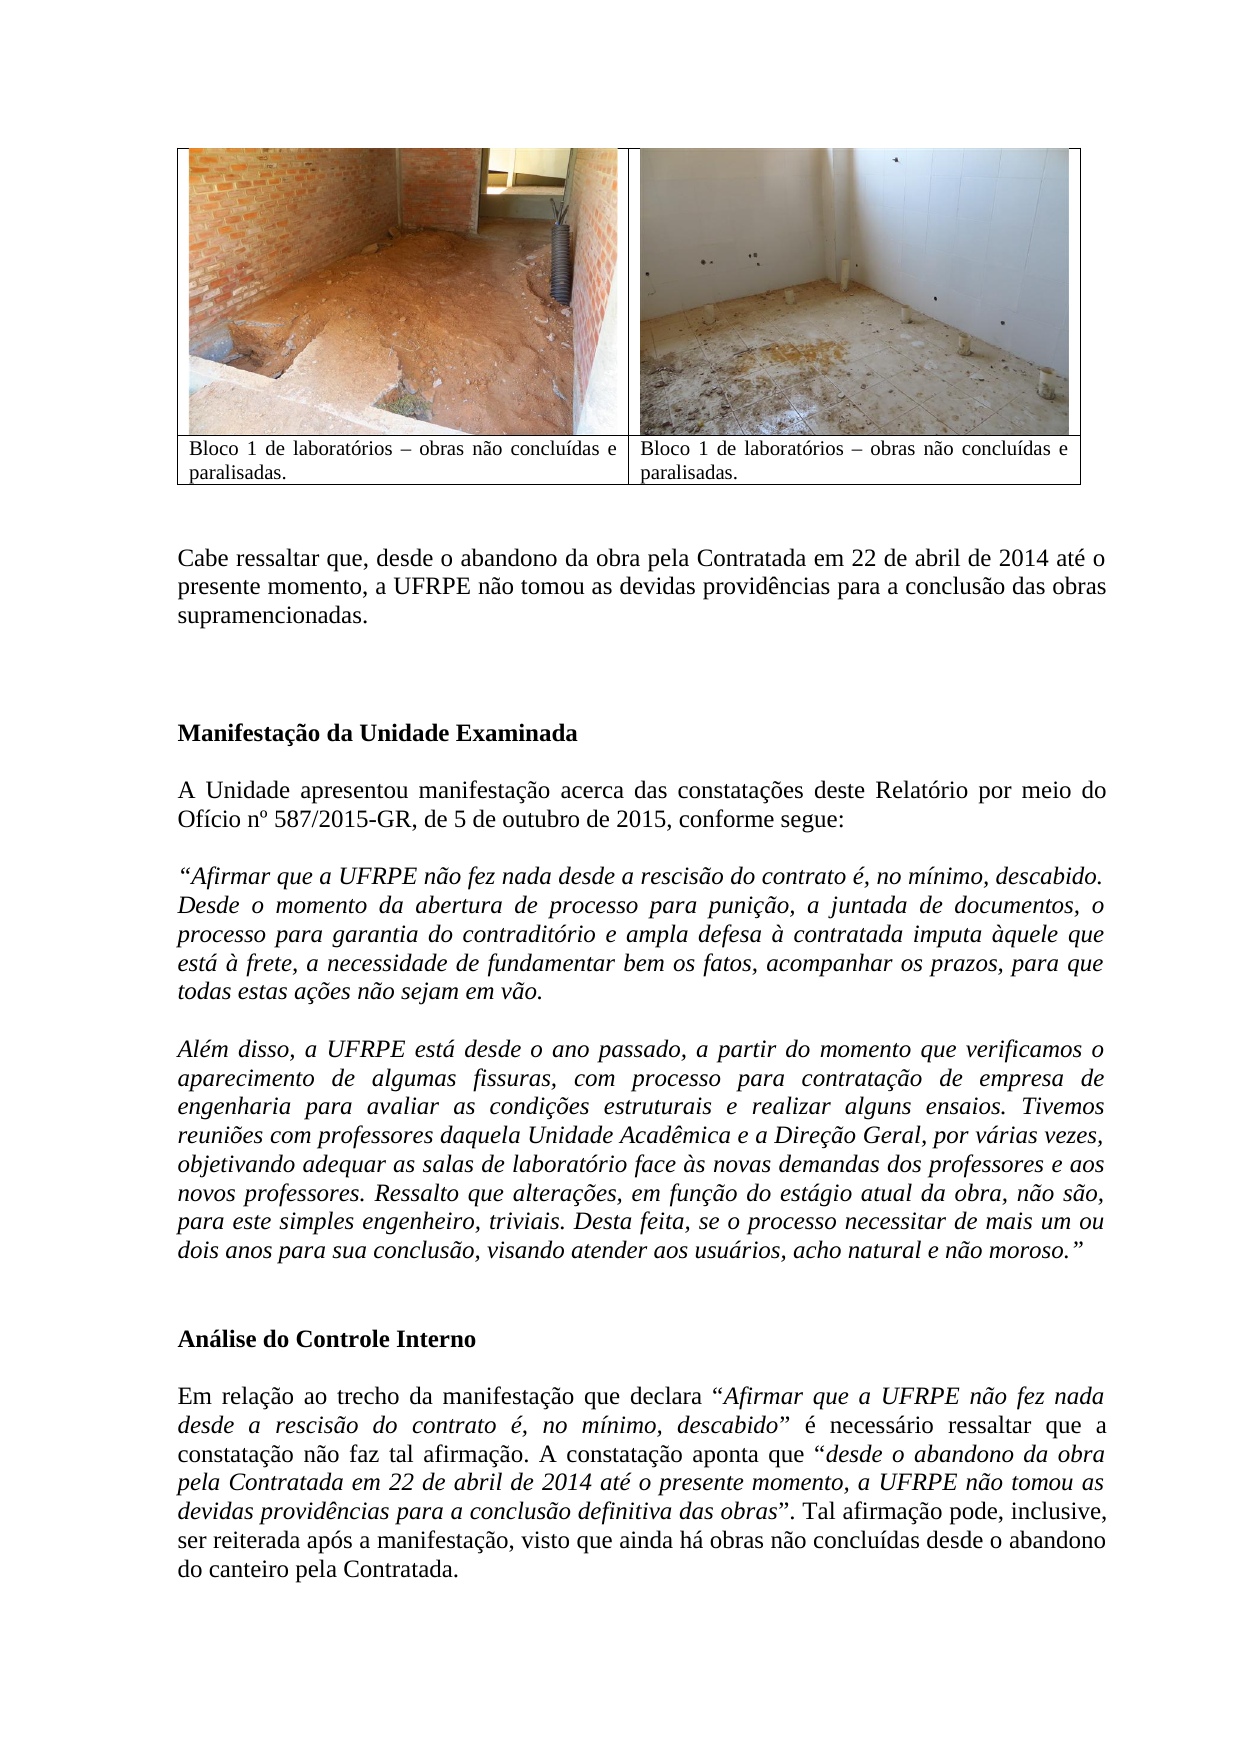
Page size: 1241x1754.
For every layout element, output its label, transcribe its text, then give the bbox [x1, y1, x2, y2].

table_cell [618, 149, 628, 434]
picture [188, 148, 618, 435]
table_cell [629, 149, 640, 434]
text Manifestação da Unidade Examinada [177, 718, 1107, 746]
table_cell Bloco 1 de laboratórios – obras não concluídas e paralisadas. [629, 436, 1080, 484]
text “Afirmar que a UFRPE não fez nada desde a rescisão do contrato é, no mínimo, descabido. Desde o momento da abertura de processo para punição, a juntada de documentos, o processo para garantia do contraditório e ampla defesa à contratada imputa àquele que está à frete, a necessidade de fundamentar bem os fatos, acompanhar os prazos, para que todas estas ações não sejam em vão. [177, 861, 1107, 1005]
text Em relação ao trecho da manifestação que declara “Afirmar que a UFRPE não fez nada desde a rescisão do contrato é, no mínimo, descabido” é necessário ressaltar que a constatação não faz tal afirmação. A constatação aponta que “desde o abandono da obra pela Contratada em 22 de abril de 2014 até o presente momento, a UFRPE não tomou as devidas providências para a conclusão definitiva das obras”. Tal afirmação pode, inclusive, ser reiterada após a manifestação, visto que ainda há obras não concluídas desde o abandono do canteiro pela Contratada. [177, 1381, 1107, 1582]
text A Unidade apresentou manifestação acerca das constatações deste Relatório por meio do Ofício nº 587/2015-GR, de 5 de outubro de 2015, conforme segue: [177, 775, 1107, 833]
text Análise do Controle Interno [177, 1324, 1107, 1352]
table_cell [178, 149, 188, 434]
text Além disso, a UFRPE está desde o ano passado, a partir do momento que verificamos o aparecimento de algumas fissuras, com processo para contratação de empresa de engenharia para avaliar as condições estruturais e realizar alguns ensaios. Tivemos reuniões com professores daquela Unidade Acadêmica e a Direção Geral, por várias vezes, objetivando adequar as salas de laboratório face às novas demandas dos professores e aos novos professores. Ressalto que alterações, em função do estágio atual da obra, não são, para este simples engenheiro, triviais. Desta feita, se o processo necessitar de mais um ou dois anos para sua conclusão, visando atender aos usuários, acho natural e não moroso.” [177, 1034, 1107, 1264]
table_cell Bloco 1 de laboratórios – obras não concluídas e paralisadas. [178, 436, 628, 484]
table_cell [1069, 149, 1080, 434]
text Cabe ressaltar que, desde o abandono da obra pela Contratada em 22 de abril de 2014 até o presente momento, a UFRPE não tomou as devidas providências para a conclusão das obras supramencionadas. [177, 543, 1107, 629]
picture [640, 148, 1069, 435]
